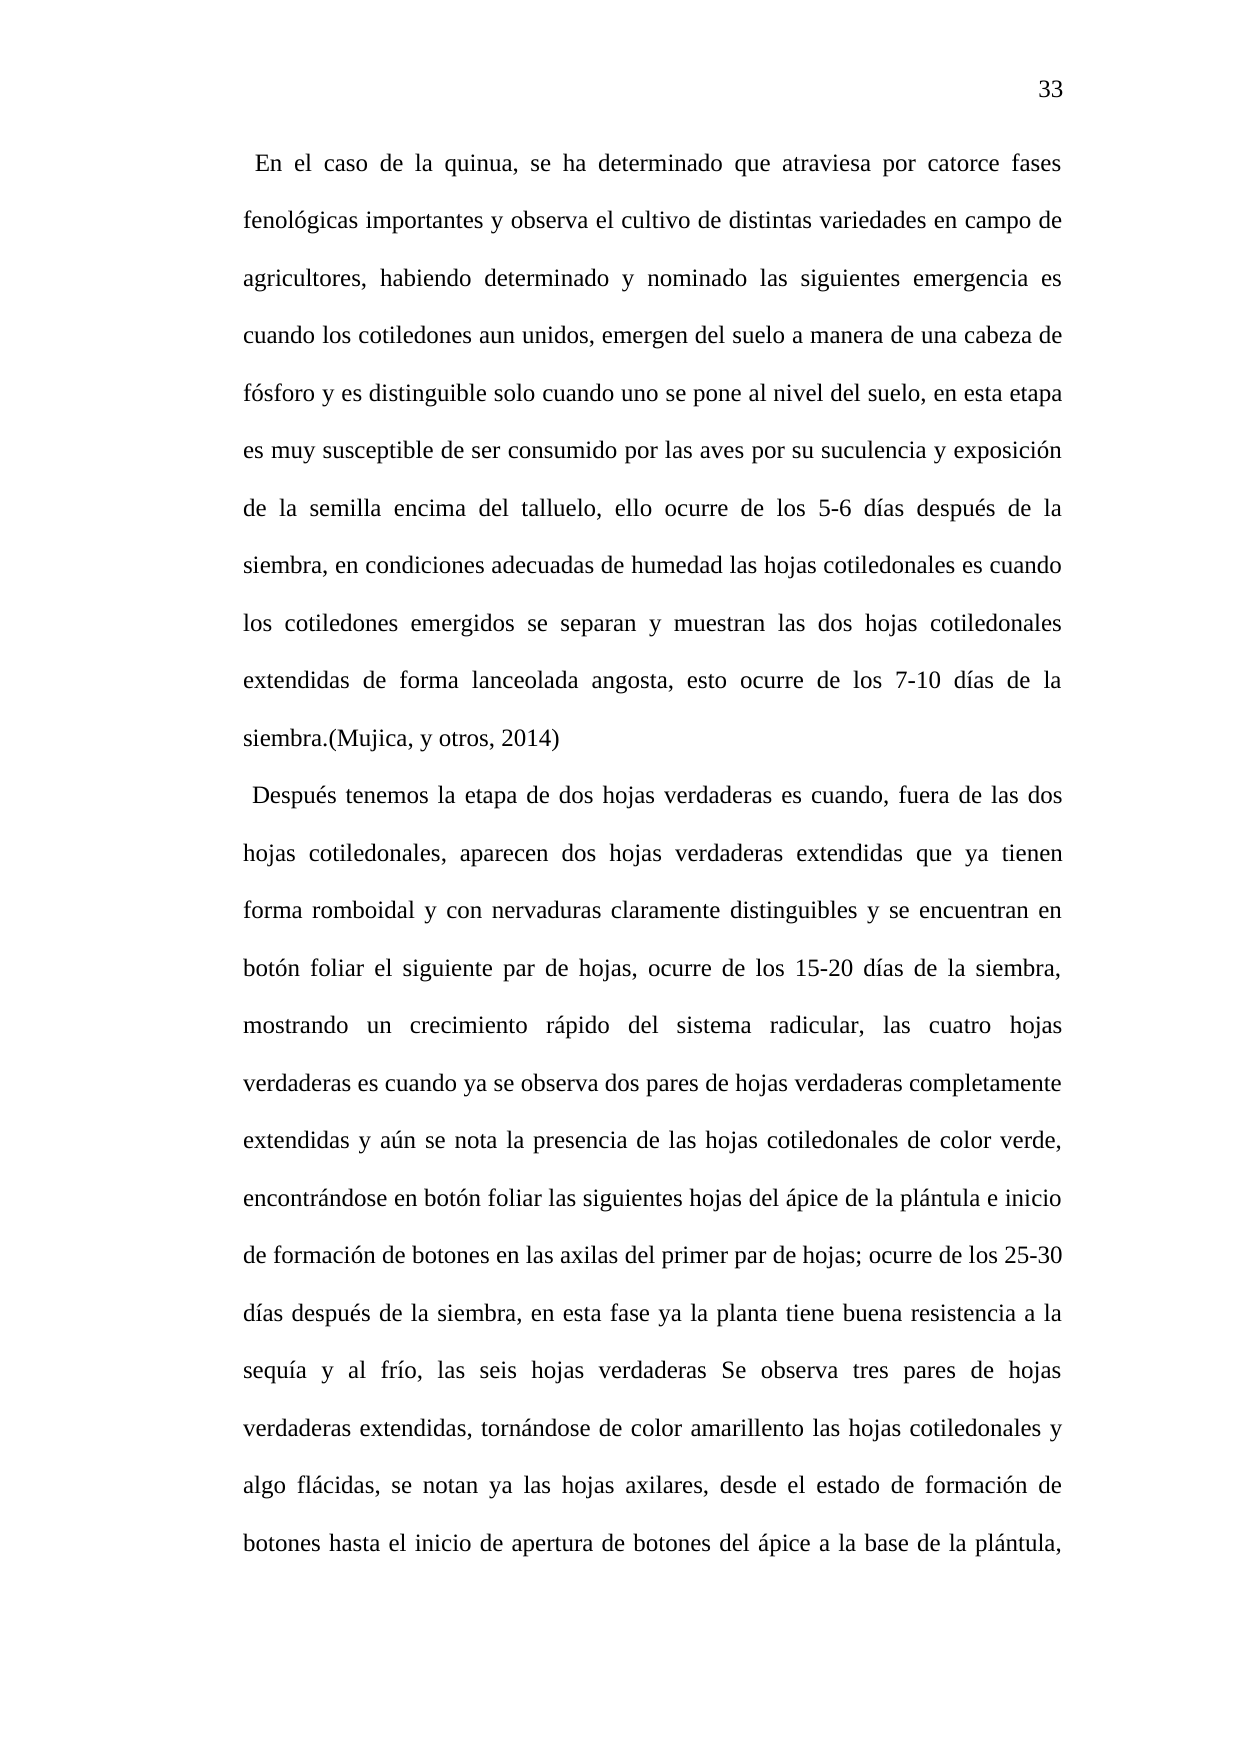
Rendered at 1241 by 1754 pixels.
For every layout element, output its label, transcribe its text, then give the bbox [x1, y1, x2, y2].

text En el caso de la quinua, se ha determinado que atraviesa por catorce fases fenológicas importantes y observa el cultivo de distintas variedades en campo de agricultores, habiendo determinado y nominado las siguientes emergencia es cuando los cotiledones aun unidos, emergen del suelo a manera de una cabeza de fósforo y es distinguible solo cuando uno se pone al nivel del suelo, en esta etapa es muy susceptible de ser consumido por las aves por su suculencia y exposición de la semilla encima del talluelo, ello ocurre de los 5-6 días después de la siembra, en condiciones adecuadas de humedad las hojas cotiledonales es cuando los cotiledones emergidos se separan y muestran las dos hojas cotiledonales extendidas de forma lanceolada angosta, esto ocurre de los 7-10 días de la siembra. [243, 148, 1063, 751]
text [243, 780, 1063, 1556]
